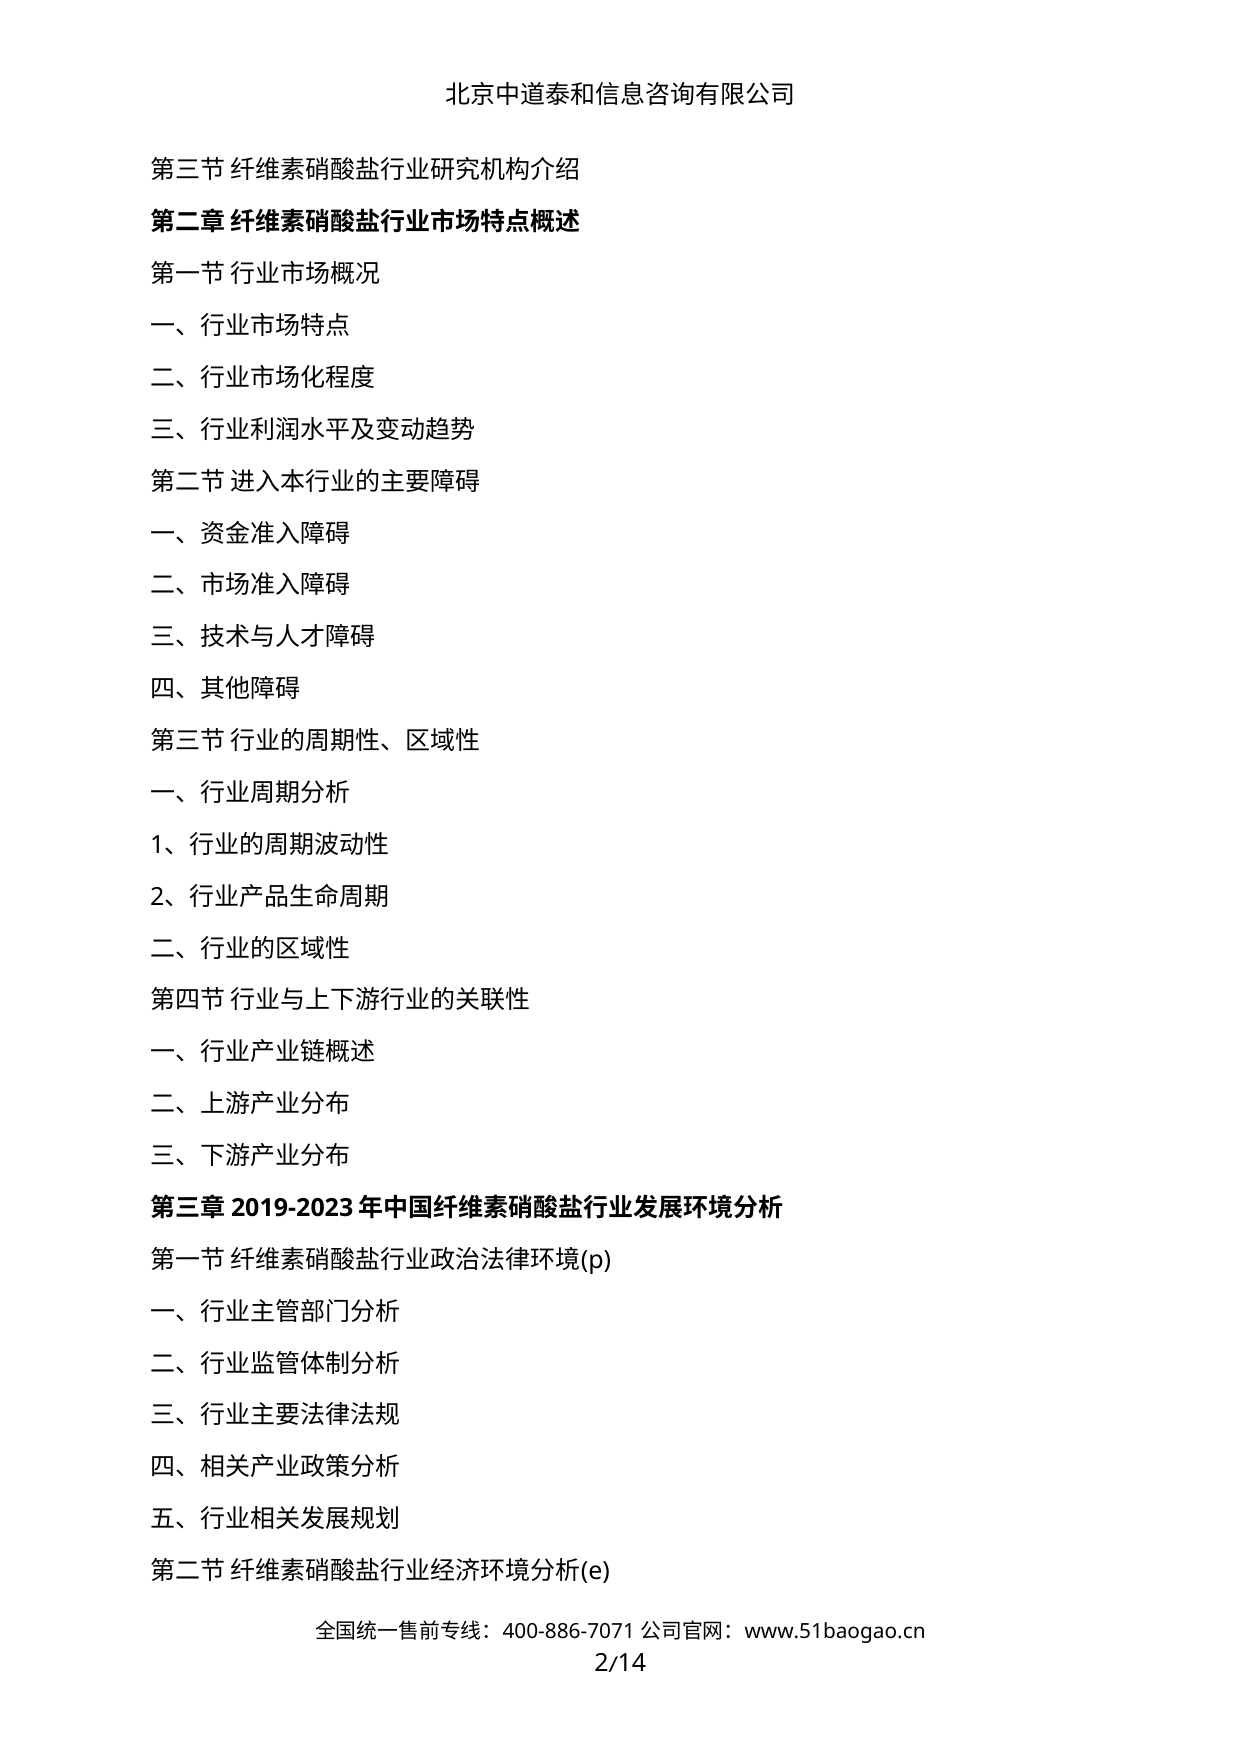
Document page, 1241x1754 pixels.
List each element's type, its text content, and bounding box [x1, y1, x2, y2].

text 第三节 纤维素硝酸盐行业研究机构介绍 [150, 150, 1090, 186]
text 第三章 2019-2023年中国纤维素硝酸盐行业发展环境分析 [150, 1187, 1090, 1224]
text 一、资金准入障碍 [150, 513, 1090, 549]
text 三、技术与人才障碍 [150, 617, 1090, 653]
text 第一节 纤维素硝酸盐行业政治法律环境(p) [150, 1239, 1090, 1276]
text 第三节 行业的周期性、区域性 [150, 721, 1090, 757]
text 第二章 纤维素硝酸盐行业市场特点概述 [150, 202, 1090, 238]
text 第一节 行业市场概况 [150, 254, 1090, 290]
text 四、其他障碍 [150, 669, 1090, 705]
text 五、行业相关发展规划 [150, 1499, 1090, 1535]
text 2、行业产品生命周期 [150, 876, 1090, 912]
text 一、行业产业链概述 [150, 1032, 1090, 1068]
text 一、行业市场特点 [150, 306, 1090, 342]
text 二、行业的区域性 [150, 928, 1090, 964]
text 二、行业市场化程度 [150, 357, 1090, 394]
text 二、上游产业分布 [150, 1084, 1090, 1120]
text 一、行业主管部门分析 [150, 1291, 1090, 1327]
text 三、行业利润水平及变动趋势 [150, 409, 1090, 446]
text 二、行业监管体制分析 [150, 1343, 1090, 1379]
text 三、行业主要法律法规 [150, 1395, 1090, 1431]
text 四、相关产业政策分析 [150, 1447, 1090, 1483]
text 第二节 纤维素硝酸盐行业经济环境分析(e) [150, 1551, 1090, 1587]
text 第四节 行业与上下游行业的关联性 [150, 980, 1090, 1016]
text 1、行业的周期波动性 [150, 824, 1090, 861]
text 第二节 进入本行业的主要障碍 [150, 461, 1090, 497]
text 三、下游产业分布 [150, 1136, 1090, 1172]
text 二、市场准入障碍 [150, 565, 1090, 601]
text 一、行业周期分析 [150, 772, 1090, 809]
